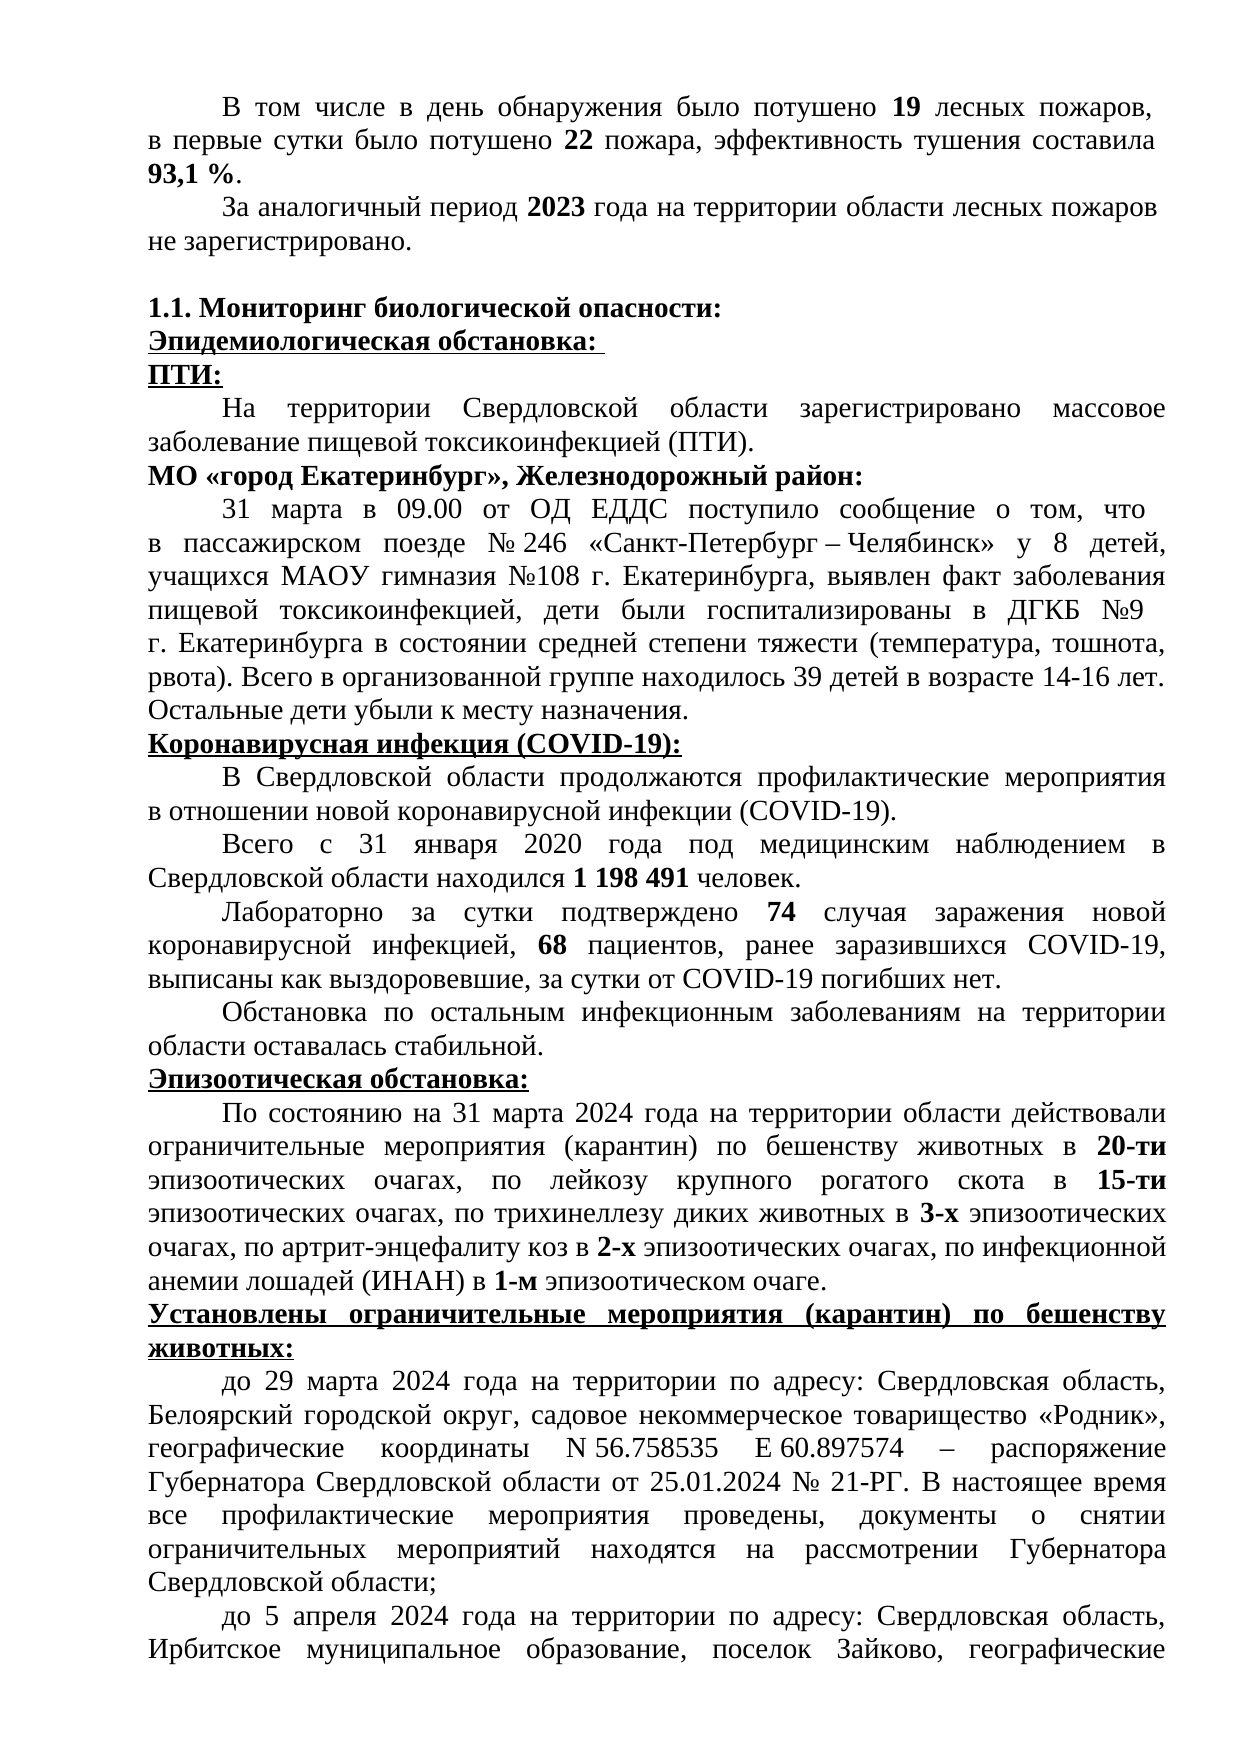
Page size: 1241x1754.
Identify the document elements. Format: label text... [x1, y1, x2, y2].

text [148, 1598, 1167, 1665]
text За аналогичный период 2023 года на территории области лесных пожаров не зарегистрировано. [148, 189, 1167, 256]
text В Свердловской области продолжаются профилактические мероприятия в отношении новой коронавирусной инфекции (COVID-19). [148, 759, 1167, 827]
text 31 марта в 09.00 от ОД ЕДДС поступило сообщение о том, что в пассажирском поезде № 246 «Санкт-Петербург – Челябинск» у 8 детей, учащихся МАОУ гимназия №108 г. Екатеринбурга, выявлен факт заболевания пищевой токсикоинфекцией, дети были госпитализированы в ДГКБ №9 г. Екатеринбурга в состоянии средней степени тяжести (температура, тошнота, рвота). Всего в организованной группе находилось 39 детей в возрасте 14-16 лет. Остальные дети убыли к месту назначения. [148, 491, 1167, 726]
text Коронавирусная инфекция (COVID-19): [148, 726, 1167, 759]
text По состоянию на 31 марта 2024 года на территории области действовали ограничительные мероприятия (карантин) по бешенству животных в 20-ти эпизоотических очагах, по лейкозу крупного рогатого скота в 15-ти эпизоотических очагах, по трихинеллезу диких животных в 3-х эпизоотических очагах, по артрит-энцефалиту коз в 2-х эпизоотических очагах, по инфекционной анемии лошадей (ИНАН) в 1-м эпизоотическом очаге. [148, 1095, 1167, 1296]
text В том числе в день обнаружения было потушено 19 лесных пожаров, в первые сутки было потушено 22 пожара, эффективность тушения составила 93,1 %. [148, 89, 1167, 189]
text до 29 марта 2024 года на территории по адресу: Свердловская область, Белоярский городской округ, садовое некоммерческое товарищество «Родник», географические координаты N 56.758535 E 60.897574 – распоряжение Губернатора Свердловской области от 25.01.2024 № 21-РГ. В настоящее время все профилактические мероприятия проведены, документы о снятии ограничительных мероприятий находятся на рассмотрении Губернатора Свердловской области; [148, 1363, 1167, 1598]
text ПТИ: [148, 357, 1167, 391]
text Эпизоотическая обстановка: [148, 1061, 1167, 1095]
text Всего с 31 января 2020 года под медицинским наблюдением в Свердловской области находился 1 198 491 человек. [148, 827, 1167, 894]
text Эпидемиологическая обстановка: [148, 323, 1167, 357]
text 1.1. Мониторинг биологической опасности: [148, 290, 1167, 323]
text Установлены ограничительные мероприятия (карантин) по бешенству животных: [148, 1296, 1167, 1363]
text Лабораторно за сутки подтверждено 74 случая заражения новой коронавирусной инфекцией, 68 пациентов, ранее заразившихся COVID-19, выписаны как выздоровевшие, за сутки от COVID-19 погибших нет. [148, 894, 1167, 994]
text Обстановка по остальным инфекционным заболеваниям на территории области оставалась стабильной. [148, 994, 1167, 1061]
text На территории Свердловской области зарегистрировано массовое заболевание пищевой токсикоинфекцией (ПТИ). [148, 391, 1167, 458]
text МО «город Екатеринбург», Железнодорожный район: [148, 458, 1167, 491]
